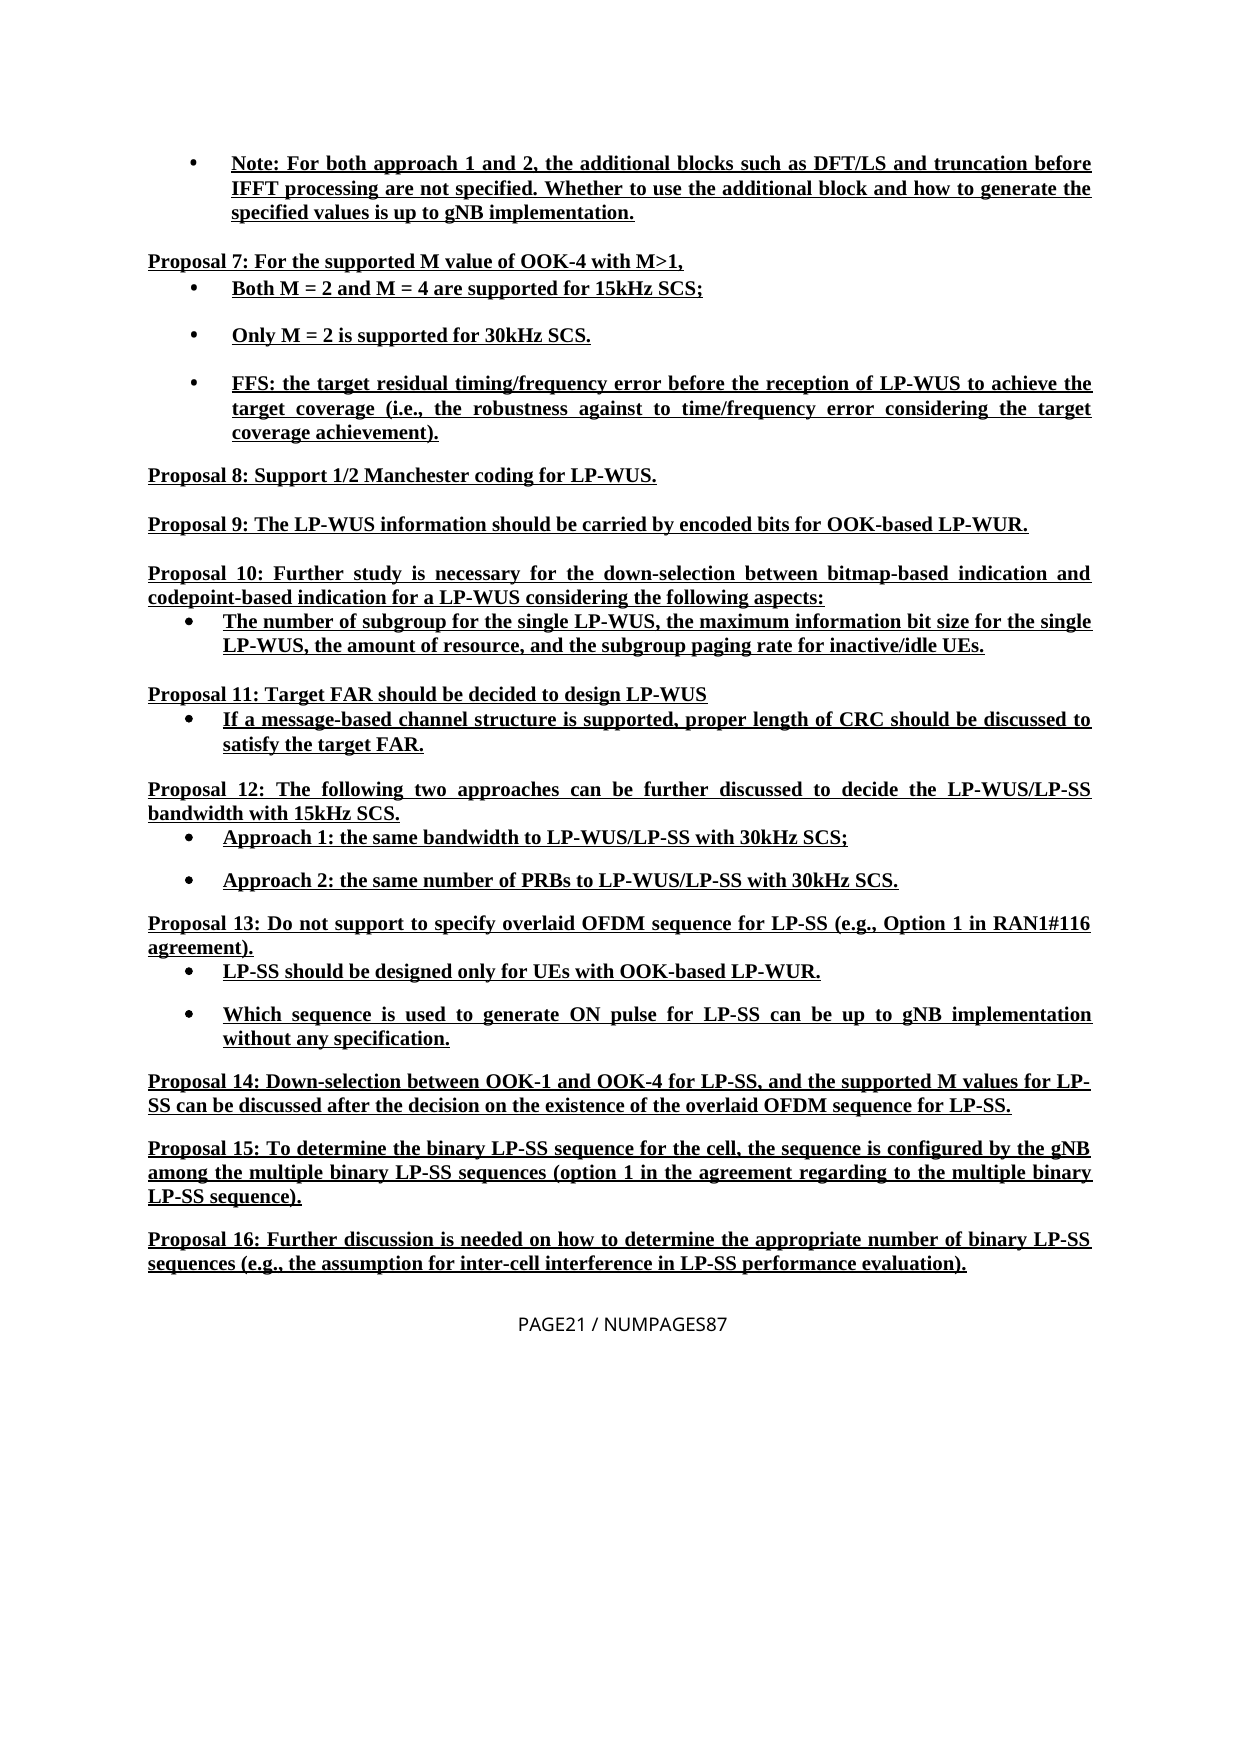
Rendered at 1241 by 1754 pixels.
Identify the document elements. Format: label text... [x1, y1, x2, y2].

list Both M = 2 and M = 4 are supported for 15kHz SCS; [190, 273, 1092, 302]
list The number of subgroup for the single LP-WUS, the maximum information bit size for the single LP-WUS, the amount of resource, and the subgroup paging rate for inactive/idle UEs. [185, 609, 1092, 657]
list LP-SS should be designed only for UEs with OOK-based LP-WUR. [185, 959, 1092, 983]
text Proposal 10: Further study is necessary for the down-selection between bitmap-based indication and codepoint-based indication for a LP-WUS considering the following aspects: [148, 561, 1092, 582]
text Proposal 9: The LP-WUS information should be carried by encoded bits for OOK-based LP-WUR. [148, 512, 1092, 536]
list Note: For both approach 1 and 2, the additional blocks such as DFT/LS and truncation before IFFT processing are not specified. Whether to use the additional block and how to generate the specified values is up to gNB implementation. [189, 148, 1092, 224]
list Approach 2: the same number of PRBs to LP-WUS/LP-SS with 30kHz SCS. [185, 868, 1092, 892]
text Proposal 15: To determine the binary LP-SS sequence for the cell, the sequence is configured by the gNB among the multiple binary LP-SS sequences (option 1 in the agreement regarding to the multiple binary LP-SS sequence). [148, 1182, 1092, 1208]
text Proposal 14: Down-selection between OOK-1 and OOK-4 for LP-SS, and the supported M values for LP-SS can be discussed after the decision on the existence of the overlaid OFDM sequence for LP-SS. [148, 1069, 1092, 1117]
list FFS: the target residual timing/frequency error before the reception of LP-WUS to achieve the target coverage (i.e., the robustness against to time/frequency error considering the target coverage achievement). [190, 368, 1092, 444]
text Proposal 12: The following two approaches can be further discussed to decide the LP-WUS/LP-SS bandwidth with 15kHz SCS. [148, 777, 1092, 798]
text Proposal 10: Further study is necessary for the down-selection between bitmap-based indication and codepoint-based indication for a LP-WUS considering the following aspects: [148, 583, 1092, 609]
list Approach 1: the same bandwidth to LP-WUS/LP-SS with 30kHz SCS; [185, 825, 1092, 849]
list If a message-based channel structure is supported, proper length of CRC should be discussed to satisfy the target FAR. [185, 706, 1092, 756]
text Proposal 16: Further discussion is needed on how to determine the appropriate number of binary LP-SS sequences (e.g., the assumption for inter-cell interference in LP-SS performance evaluation). [148, 1226, 1092, 1247]
text Proposal 8: Support 1/2 Manchester coding for LP-WUS. [148, 463, 1092, 487]
list Only M = 2 is supported for 30kHz SCS. [190, 321, 1092, 349]
list Which sequence is used to generate ON pulse for LP-SS can be up to gNB implementation without any specification. [185, 1002, 1092, 1050]
text Proposal 13: Do not support to specify overlaid OFDM sequence for LP-SS (e.g., Option 1 in RAN1#116 agreement). [148, 911, 1092, 959]
text Proposal 11: Target FAR should be decided to design LP-WUS [148, 682, 1092, 706]
text Proposal 12: The following two approaches can be further discussed to decide the LP-WUS/LP-SS bandwidth with 15kHz SCS. [148, 799, 1092, 825]
text Proposal 7: For the supported M value of OOK-4 with M>1, [148, 249, 1092, 273]
text Proposal 15: To determine the binary LP-SS sequence for the cell, the sequence is configured by the gNB among the multiple binary LP-SS sequences (option 1 in the agreement regarding to the multiple binary LP-SS sequence). [148, 1136, 1092, 1180]
text Proposal 16: Further discussion is needed on how to determine the appropriate number of binary LP-SS sequences (e.g., the assumption for inter-cell interference in LP-SS performance evaluation). [148, 1249, 1092, 1274]
